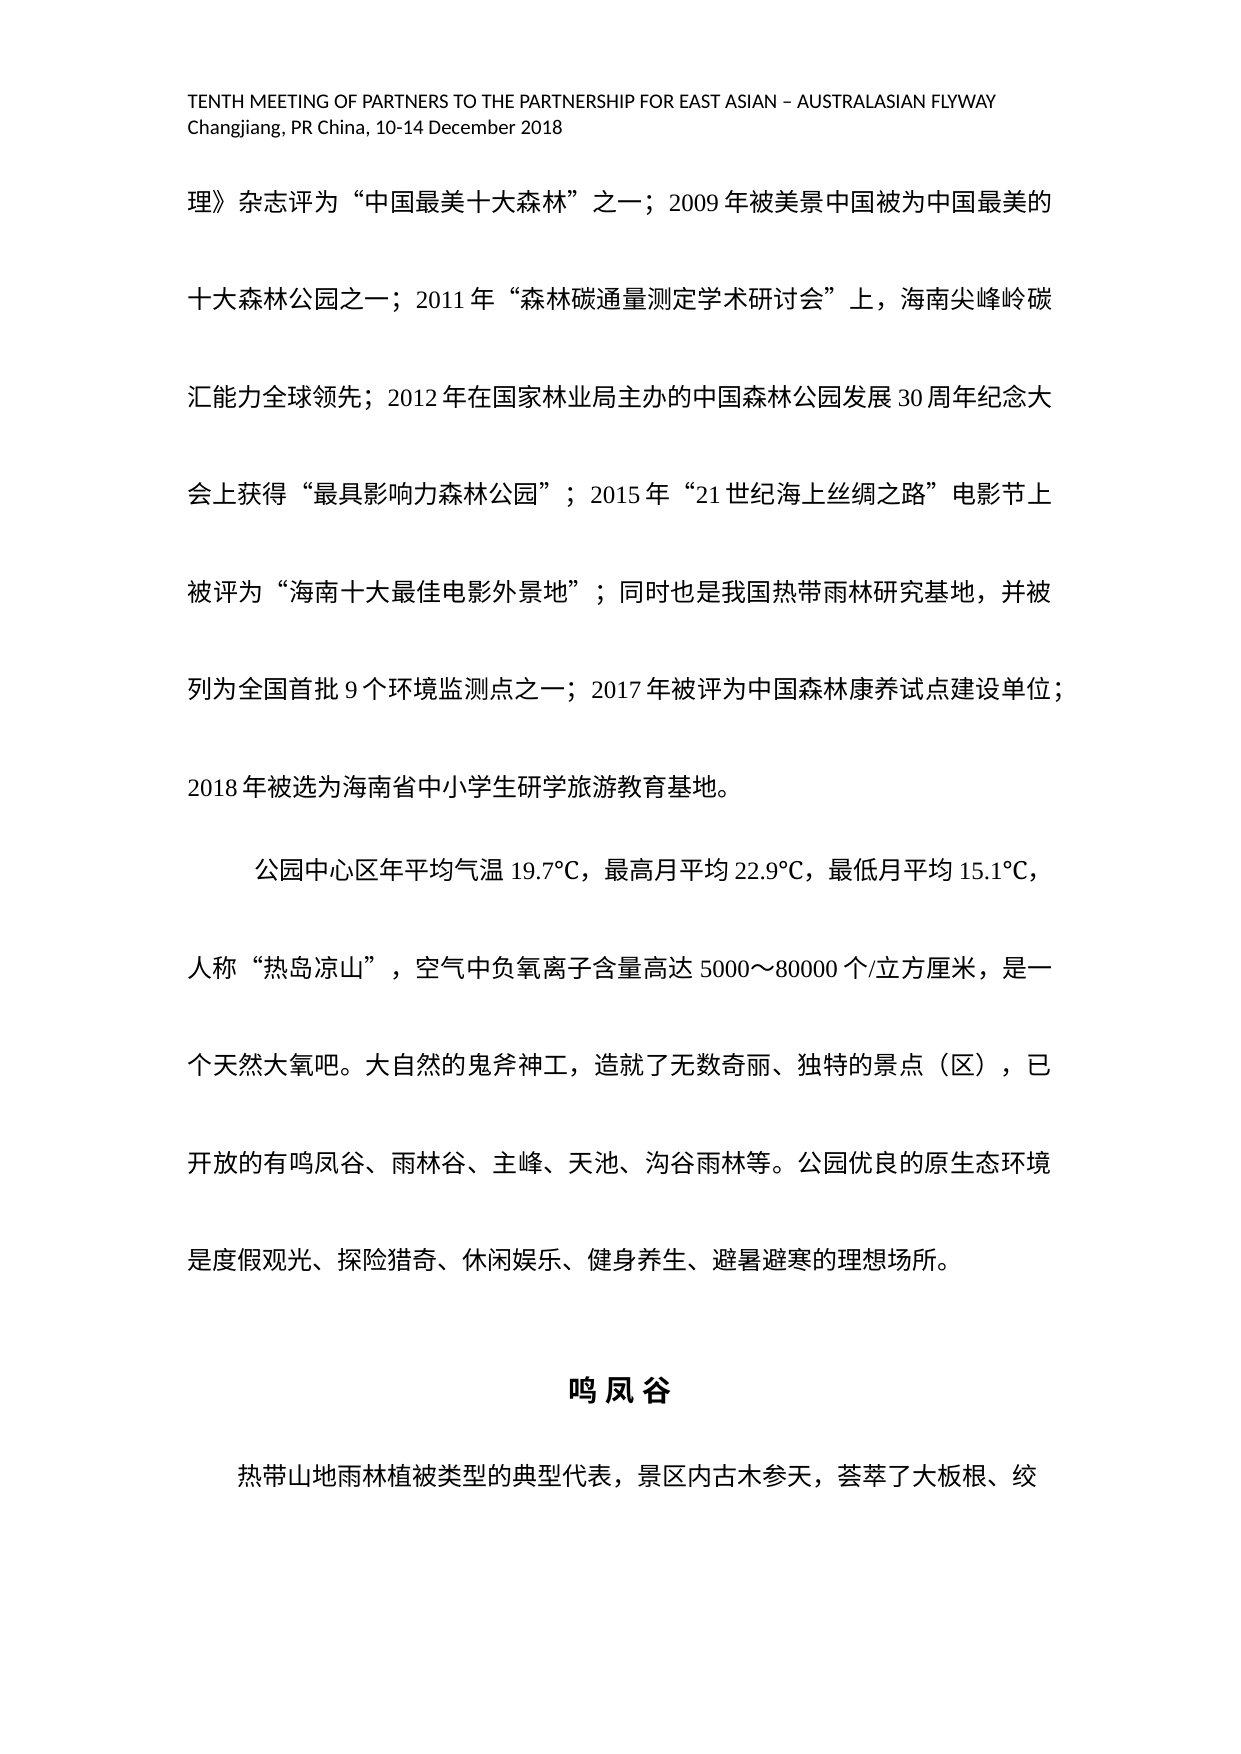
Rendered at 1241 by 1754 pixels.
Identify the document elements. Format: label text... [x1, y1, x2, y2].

text 鸣 凤 谷 [187, 1356, 1053, 1421]
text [187, 1442, 1053, 1507]
text 公园中心区年平均气温19.7℃，最高月平均22.9℃，最低月平均15.1℃，人称“热岛凉山”，空气中负氧离子含量高达5000～80000个/立方厘米，是一个天然大氧吧。大自然的鬼斧神工，造就了无数奇丽、独特的景点（区），已开放的有鸣凤谷、雨林谷、主峰、天池、沟谷雨林等。公园优良的原生态环境是度假观光、探险猎奇、休闲娱乐、健身养生、避暑避寒的理想场所。 [187, 836, 1053, 1291]
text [187, 168, 1053, 818]
